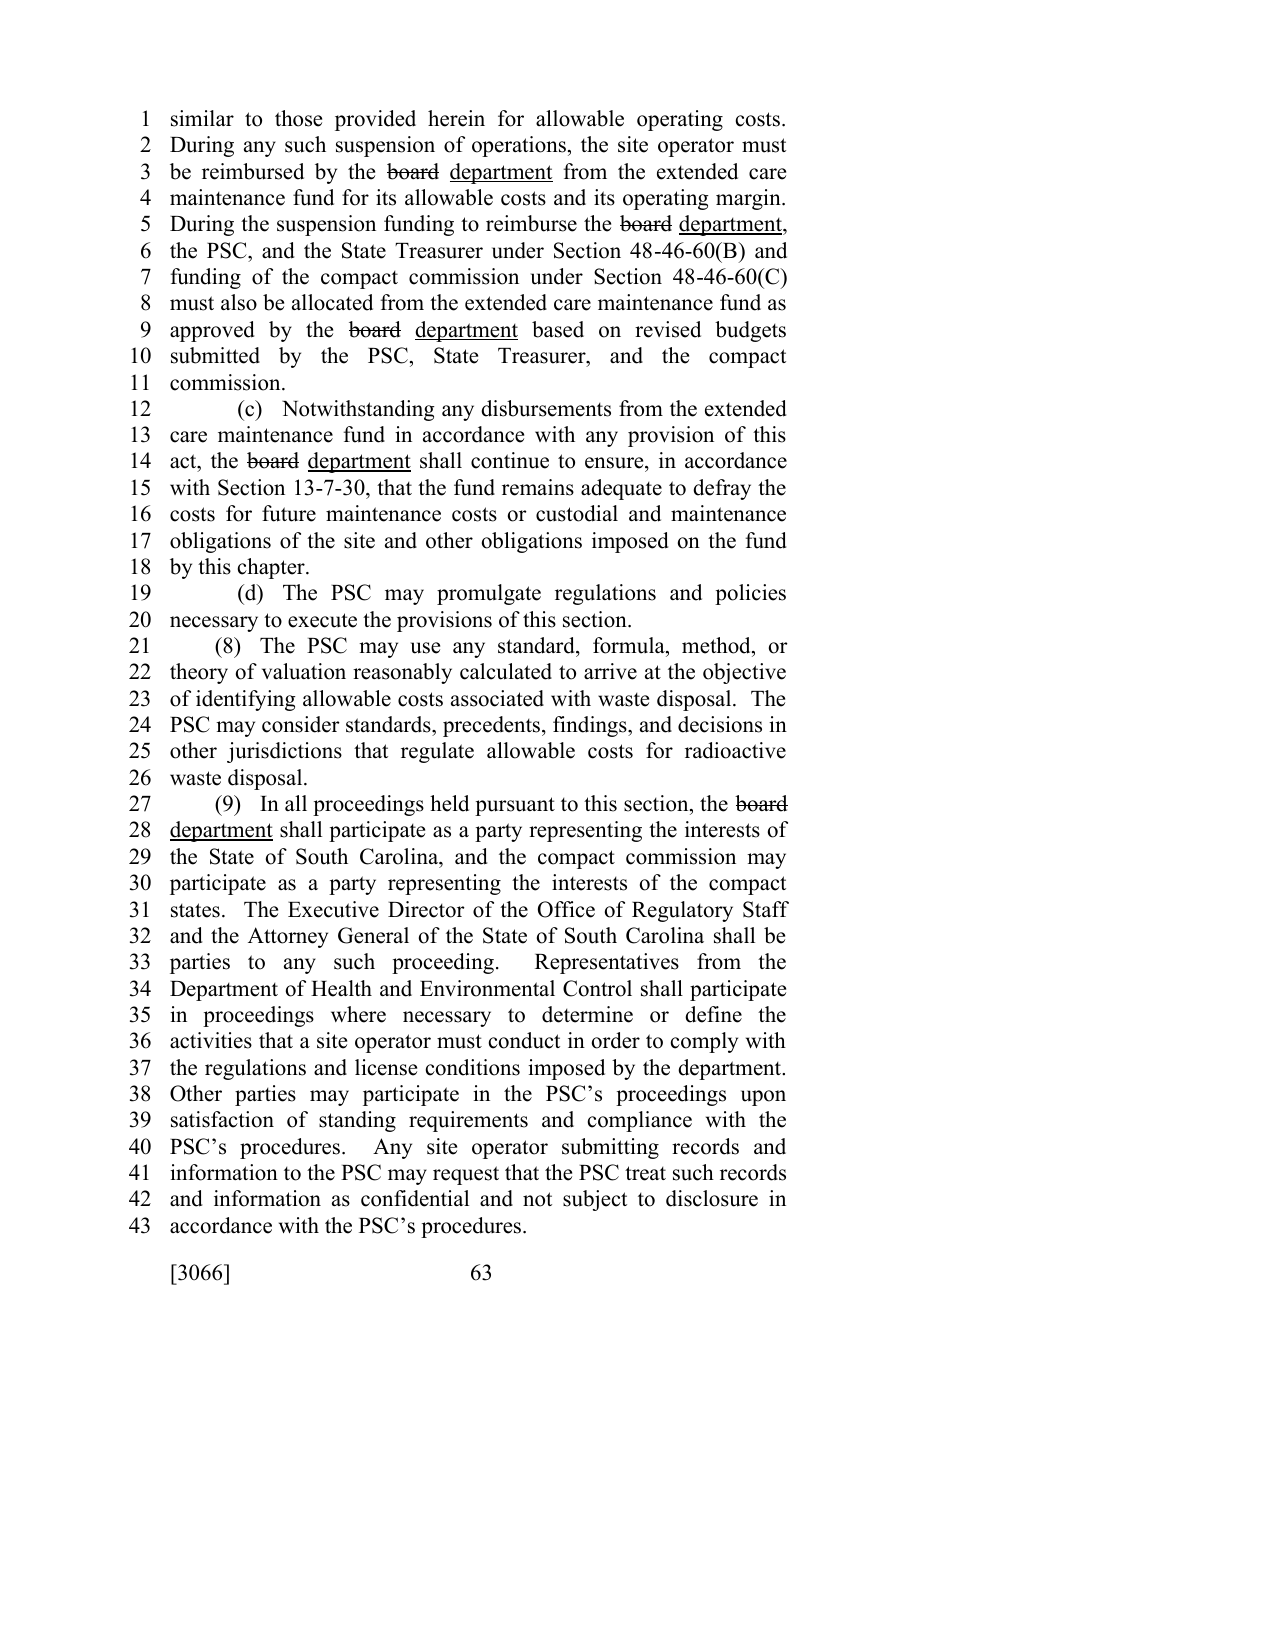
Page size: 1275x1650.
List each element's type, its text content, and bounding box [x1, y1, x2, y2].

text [169, 105, 787, 395]
text (d) The PSC may promulgate regulations and policies necessary to execute the provisions of this section. [169, 579, 787, 632]
text (c) Notwithstanding any disbursements from the extended care maintenance fund in accordance with any provision of this act, the board department shall continue to ensure, in accordance with Section 13-7-30, that the fund remains adequate to defray the costs for future maintenance costs or custodial and maintenance obligations of the site and other obligations imposed on the fund by this chapter. [169, 395, 787, 579]
text (9) In all proceedings held pursuant to this section, the board department shall participate as a party representing the interests of the State of South Carolina, and the compact commission may participate as a party representing the interests of the compact states. The Executive Director of the Office of Regulatory Staff and the Attorney General of the State of South Carolina shall be parties to any such proceeding. Representatives from the Department of Health and Environmental Control shall participate in proceedings where necessary to determine or define the activities that a site operator must conduct in order to comply with the regulations and license conditions imposed by the department. Other parties may participate in the PSC’s proceedings upon satisfaction of standing requirements and compliance with the PSC’s procedures. Any site operator submitting records and information to the PSC may request that the PSC treat such records and information as confidential and not subject to disclosure in accordance with the PSC’s procedures. [169, 790, 787, 1238]
text (8) The PSC may use any standard, formula, method, or theory of valuation reasonably calculated to arrive at the objective of identifying allowable costs associated with waste disposal. The PSC may consider standards, precedents, findings, and decisions in other jurisdictions that regulate allowable costs for radioactive waste disposal. [169, 632, 787, 790]
